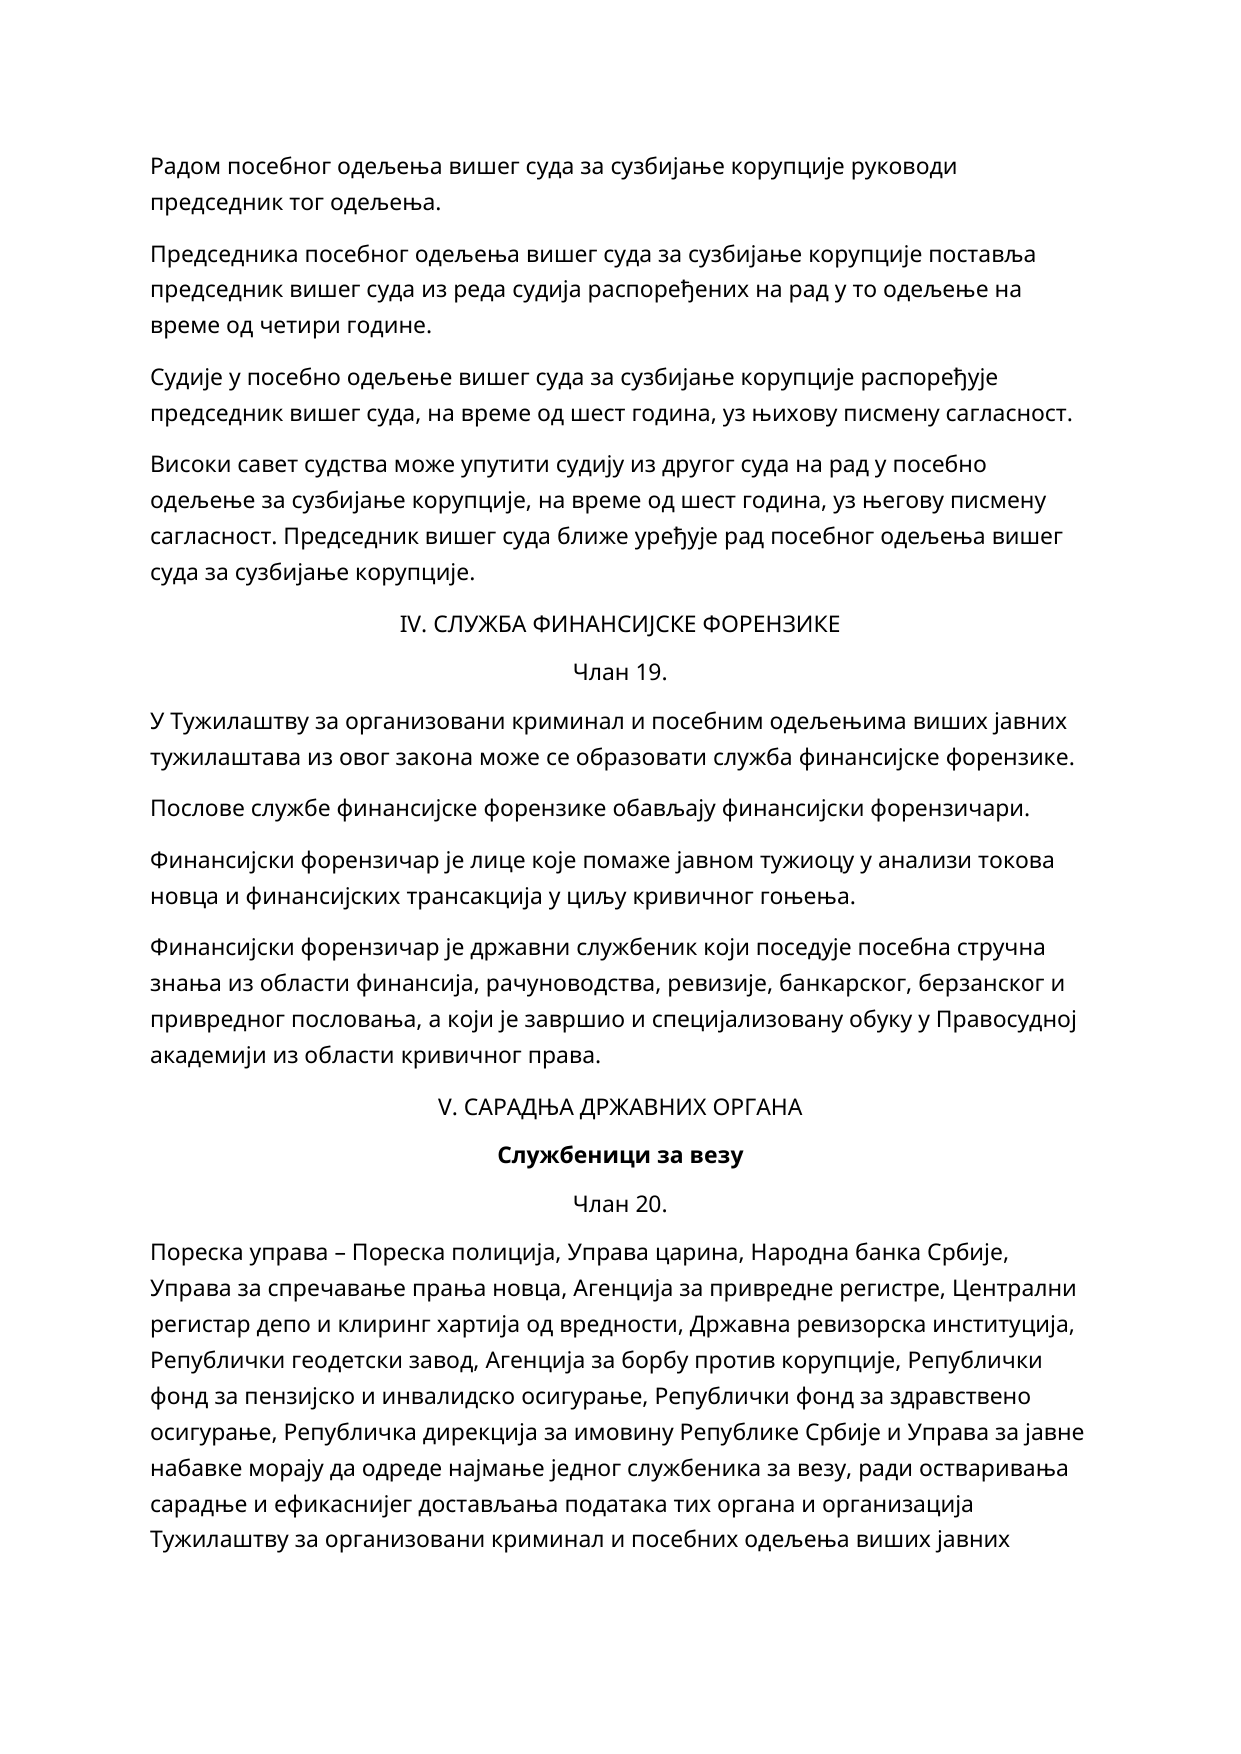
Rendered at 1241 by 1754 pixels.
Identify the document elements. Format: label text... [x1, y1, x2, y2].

text Судије у посебно одељење вишег суда за сузбијање корупције распоређује председник вишег суда, на време од шест година, уз њихову писмену сагласност. [150, 361, 1090, 428]
text Члан 20. [150, 1187, 1090, 1219]
text V. САРАДЊА ДРЖАВНИХ ОРГАНА [150, 1091, 1090, 1122]
text Службеници за везу [150, 1139, 1090, 1170]
text Послове службе финансијске форензике обављају финансијски форензичари. [150, 792, 1090, 823]
text У Тужилаштву за организовани криминал и посебним одељењима виших јавних тужилаштава из овог закона може се образовати служба финансијске форензике. [150, 705, 1090, 772]
text Радом посебног одељења вишег суда за сузбијање корупције руководи председник тог одељења. [150, 150, 1090, 217]
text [150, 1236, 1090, 1555]
text Високи савет судства може упутити судију из другог суда на рад у посебно одељење за сузбијање корупције, на време од шест година, уз његову писмену сагласност. Председник вишег суда ближе уређује рад посебног одељења вишег суда за сузбијање корупције. [150, 448, 1090, 587]
text Финансијски форензичар је лице које помаже јавном тужиоцу у анализи токова новца и финансијских трансакција у циљу кривичног гоњења. [150, 844, 1090, 911]
text Члан 19. [150, 656, 1090, 687]
text Председника посебног одељења вишег суда за сузбијање корупције поставља председник вишег суда из реда судија распоређених на рад у то одељење на време од четири године. [150, 237, 1090, 341]
text IV. СЛУЖБА ФИНАНСИЈСКЕ ФОРЕНЗИКЕ [150, 608, 1090, 639]
text Финансијски форензичар је државни службеник који поседује посебна стручна знања из области финансија, рачуноводства, ревизије, банкарског, берзанског и привредног пословања, а који је завршио и специјализовану обуку у Правосудној академији из области кривичног права. [150, 931, 1090, 1070]
